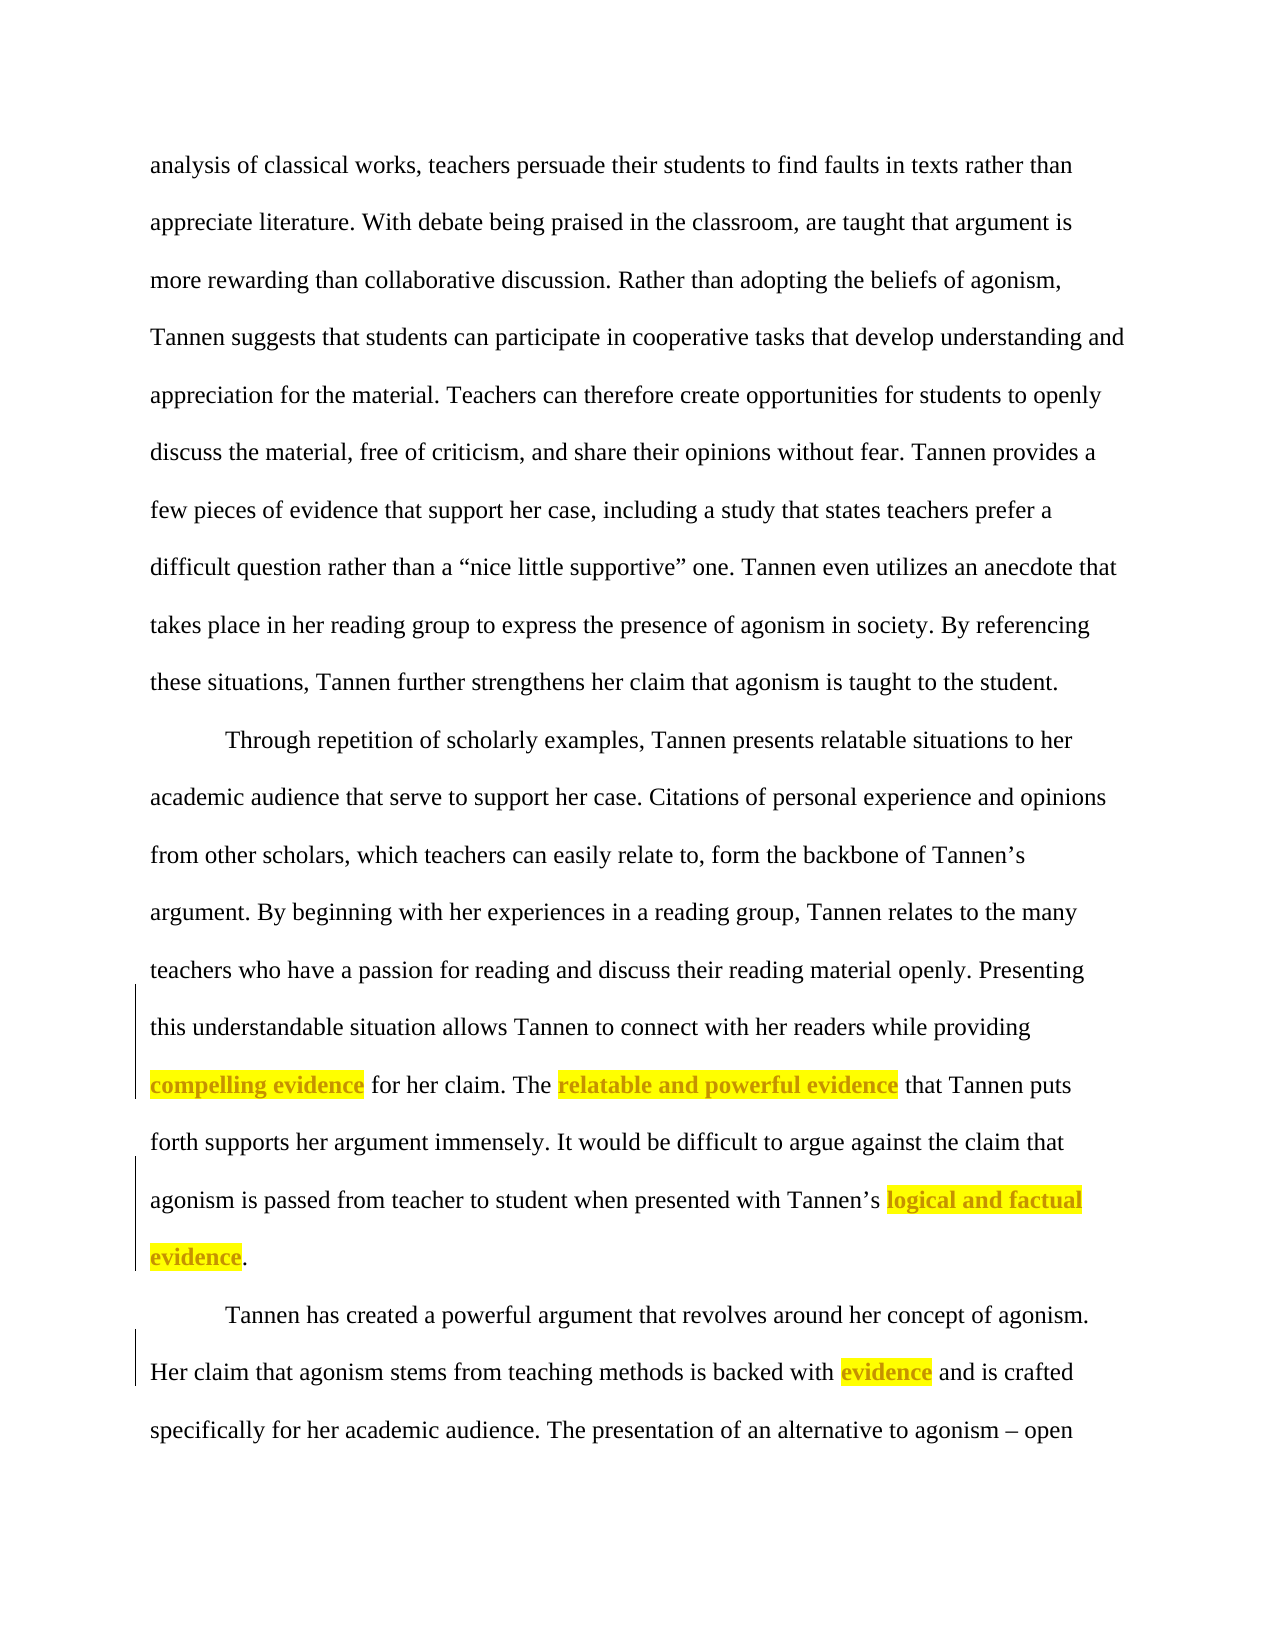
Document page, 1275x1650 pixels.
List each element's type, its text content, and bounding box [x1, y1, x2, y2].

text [150, 1300, 1125, 1444]
text Through repetition of scholarly examples, Tannen presents relatable situations to her academic audience that serve to support her case. Citations of personal experience and opinions from other scholars, which teachers can easily relate to, form the backbone of Tannen’s argument. By beginning with her experiences in a reading group, Tannen relates to the many teachers who have a passion for reading and discuss their reading material openly. Presenting this understandable situation allows Tannen to connect with her readers while providing compelling evidence for her claim. The relatable and powerful evidence that Tannen puts forth supports her argument immensely. It would be difficult to argue against the claim that agonism is passed from teacher to student when presented with Tannen’s logical and factual evidence. [150, 725, 1125, 1271]
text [150, 150, 1125, 696]
